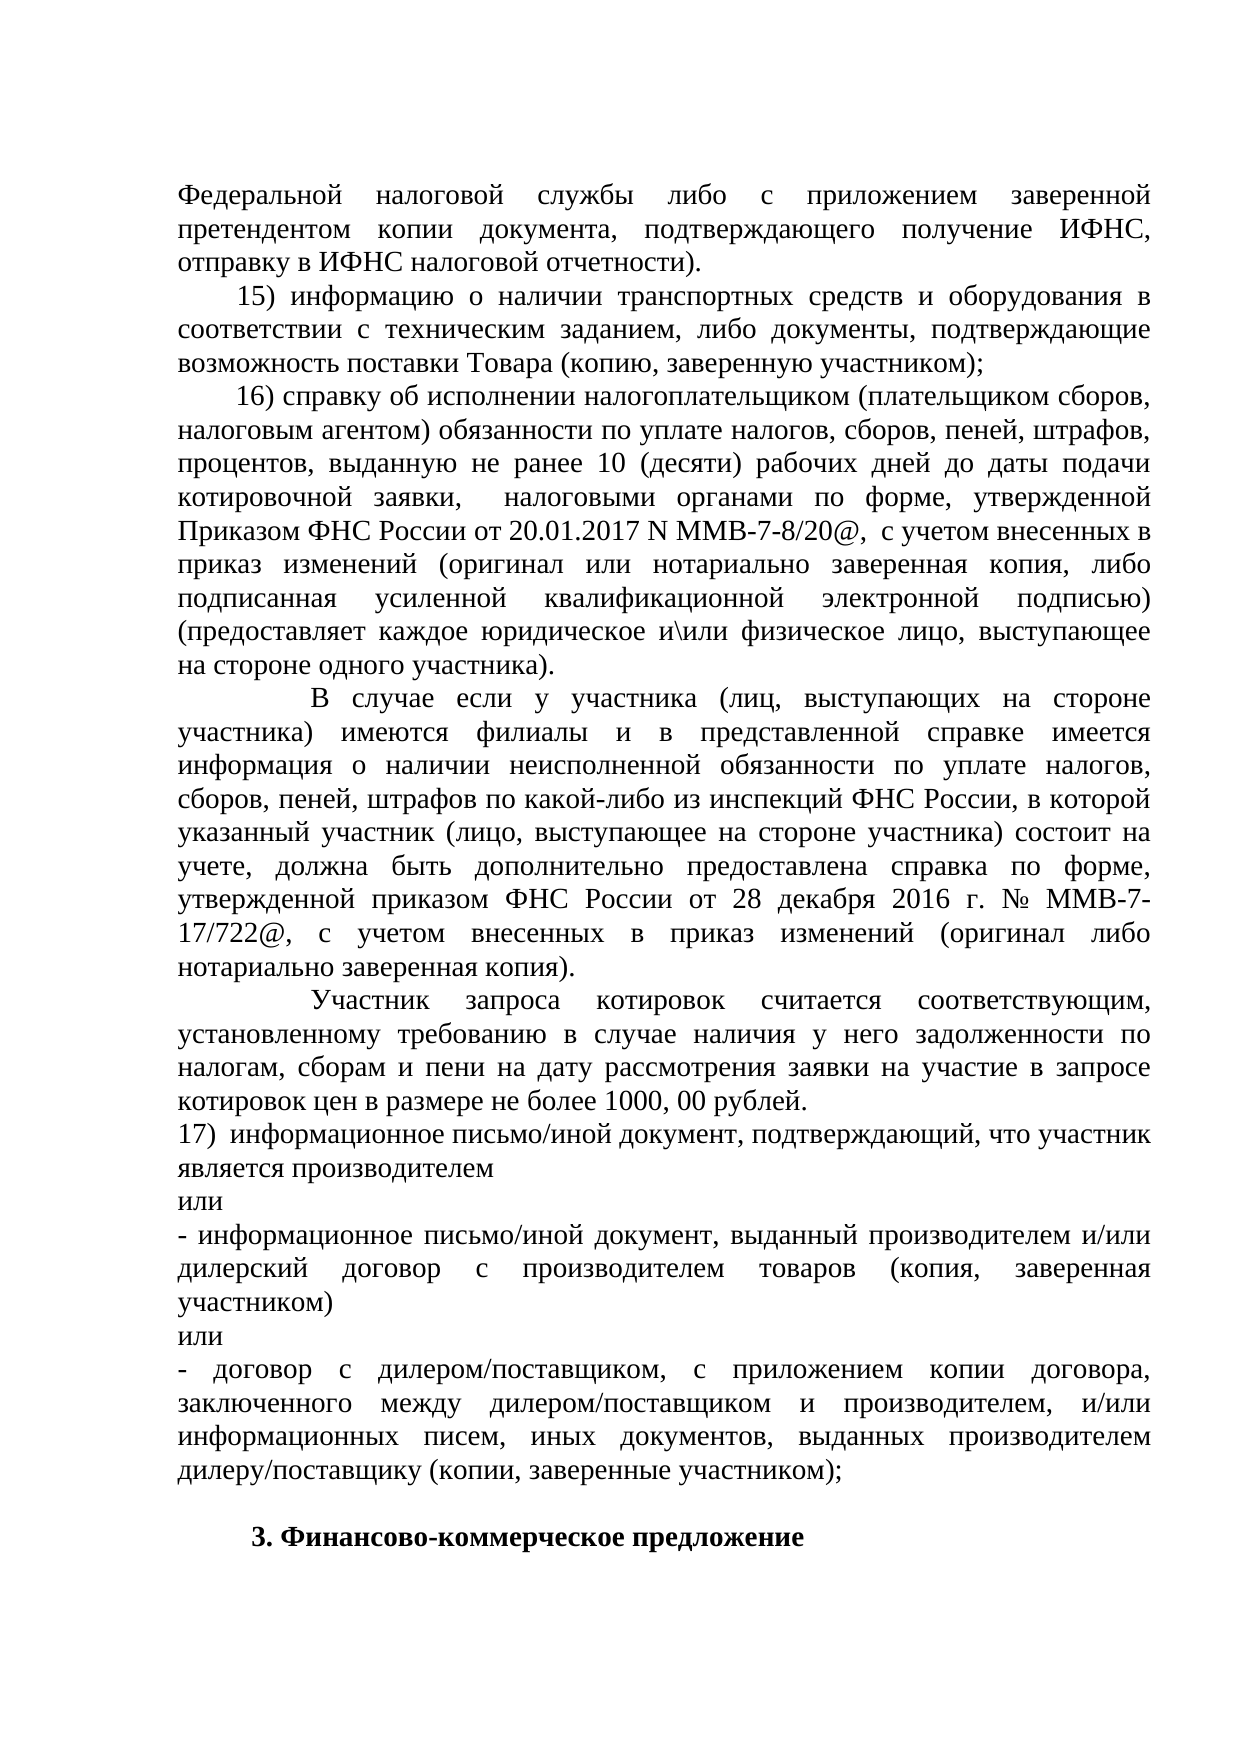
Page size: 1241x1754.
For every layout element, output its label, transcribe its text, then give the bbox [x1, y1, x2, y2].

text - договор с дилером/поставщиком, с приложением копии договора, заключенного между дилером/поставщиком и производителем, и/или информационных писем, иных документов, выданных производителем дилеру/поставщику (копии, заверенные участником); [177, 1351, 1152, 1485]
text или [177, 1318, 1152, 1351]
text 17) информационное письмо/иной документ, подтверждающий, что участник является производителем [177, 1116, 1152, 1183]
text или [177, 1183, 1152, 1217]
text 16) справку об исполнении налогоплательщиком (плательщиком сборов, налоговым агентом) обязанности по уплате налогов, сборов, пеней, штрафов, процентов, выданную не ранее 10 (десяти) рабочих дней до даты подачи котировочной заявки, налоговыми органами по форме, утвержденной Приказом ФНС России от 20.01.2017 N ММВ-7-8/20@, с учетом внесенных в приказ изменений (оригинал или нотариально заверенная копия, либо подписанная усиленной квалификационной электронной подписью) (предоставляет каждое юридическое и\или физическое лицо, выступающее на стороне одного участника). [177, 378, 1152, 680]
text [177, 177, 1152, 278]
text В случае если у участника (лиц, выступающих на стороне участника) имеются филиалы и в представленной справке имеется информация о наличии неисполненной обязанности по уплате налогов, сборов, пеней, штрафов по какой-либо из инспекций ФНС России, в которой указанный участник (лицо, выступающее на стороне участника) состоит на учете, должна быть дополнительно предоставлена справка по форме, утвержденной приказом ФНС России от 28 декабря 2016 г. № ММВ-7-17/722@, с учетом внесенных в приказ изменений (оригинал либо нотариально заверенная копия). [177, 680, 1152, 982]
text 3. Финансово-коммерческое предложение [251, 1519, 1152, 1552]
text Участник запроса котировок считается соответствующим, установленному требованию в случае наличия у него задолженности по налогам, сборам и пени на дату рассмотрения заявки на участие в запросе котировок цен в размере не более 1000, 00 рублей. [177, 982, 1152, 1116]
text 15) информацию о наличии транспортных средств и оборудования в соответствии с техническим заданием, либо документы, подтверждающие возможность поставки Товара (копию, заверенную участником); [177, 278, 1152, 378]
text - информационное письмо/иной документ, выданный производителем и/или дилерский договор с производителем товаров (копия, заверенная участником) [177, 1217, 1152, 1318]
